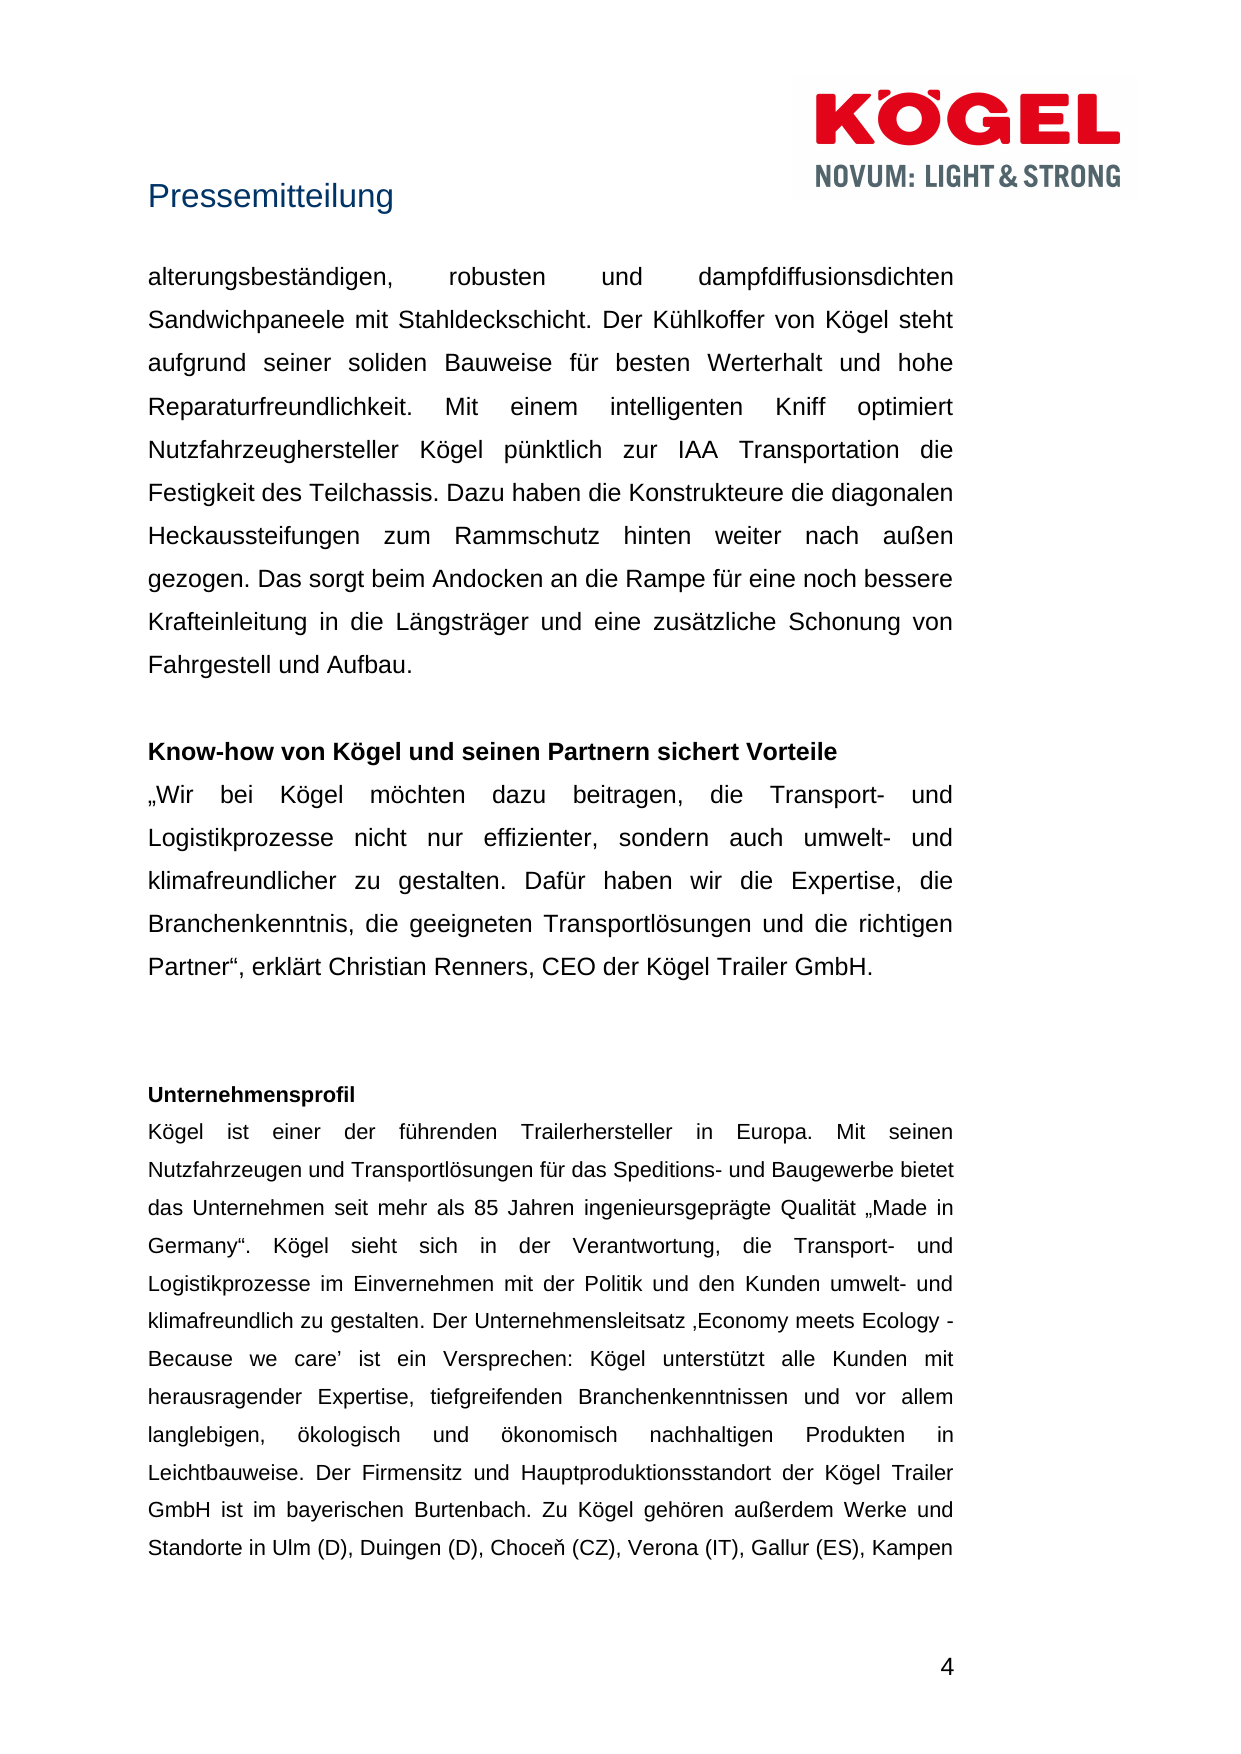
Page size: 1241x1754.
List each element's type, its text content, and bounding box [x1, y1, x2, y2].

text Know-how von Kögel und seinen Partnern sichert Vorteile [148, 736, 954, 765]
picture [790, 75, 1137, 201]
text „Wir bei Kögel möchten dazu beitragen, die Transport- und Logistikprozesse nicht nur effizienter, sondern auch umwelt- und klimafreundlicher zu gestalten. Dafür haben wir die Expertise, die Branchenkenntnis, die geeigneten Transportlösungen und die richtigen Partner“, erklärt Christian Renners, CEO der Kögel Trailer GmbH. [148, 779, 954, 981]
text Unternehmensprofil [148, 1081, 954, 1107]
